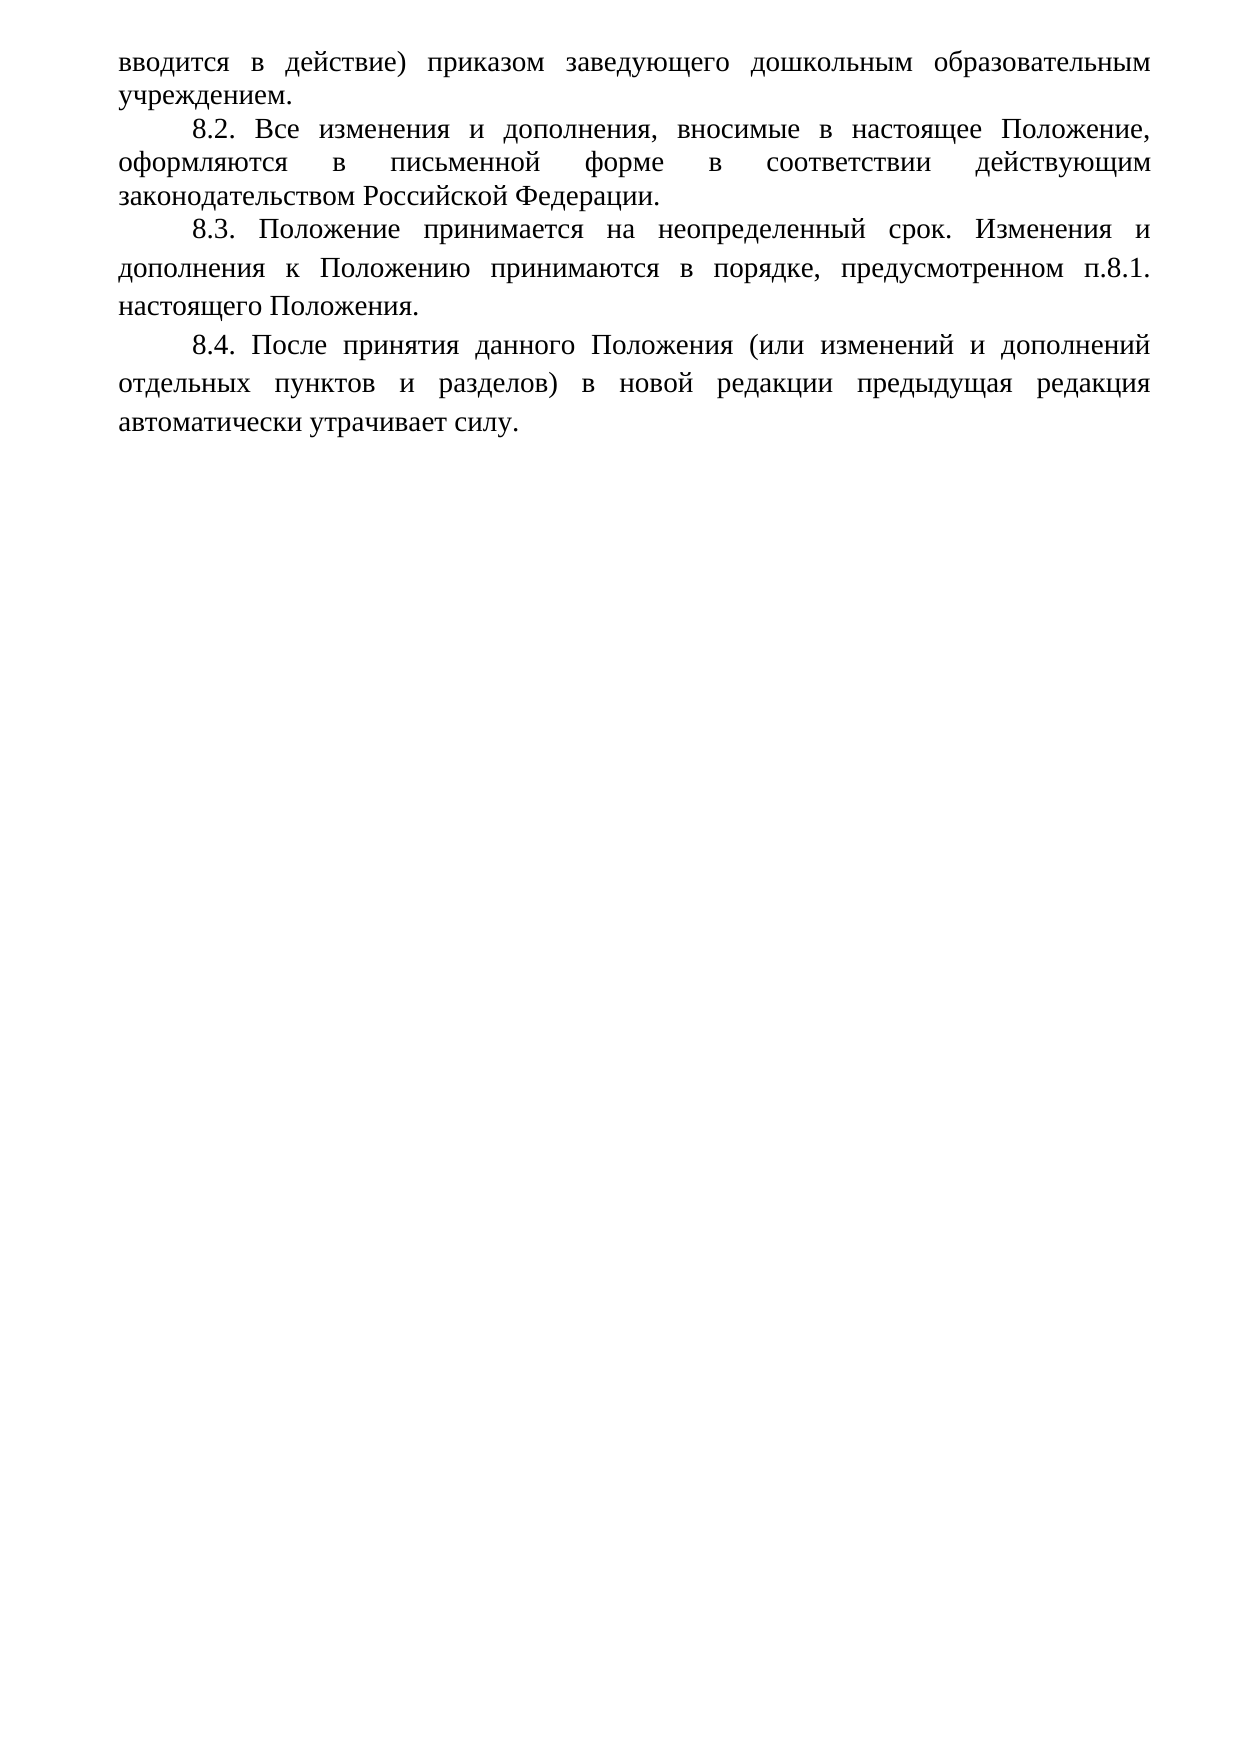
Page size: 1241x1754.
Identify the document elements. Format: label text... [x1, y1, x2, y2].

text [118, 44, 1152, 111]
text 8.2. Все изменения и дополнения, вносимые в настоящее Положение, оформляются в письменной форме в соответствии действующим законодательством Российской Федерации. [118, 111, 1152, 211]
text 8.4. После принятия данного Положения (или изменений и дополнений отдельных пунктов и разделов) в новой редакции предыдущая редакция автоматически утрачивает силу. [118, 327, 1152, 438]
text 8.3. Положение принимается на неопределенный срок. Изменения и дополнения к Положению принимаются в порядке, предусмотренном п.8.1. настоящего Положения. [118, 211, 1152, 322]
